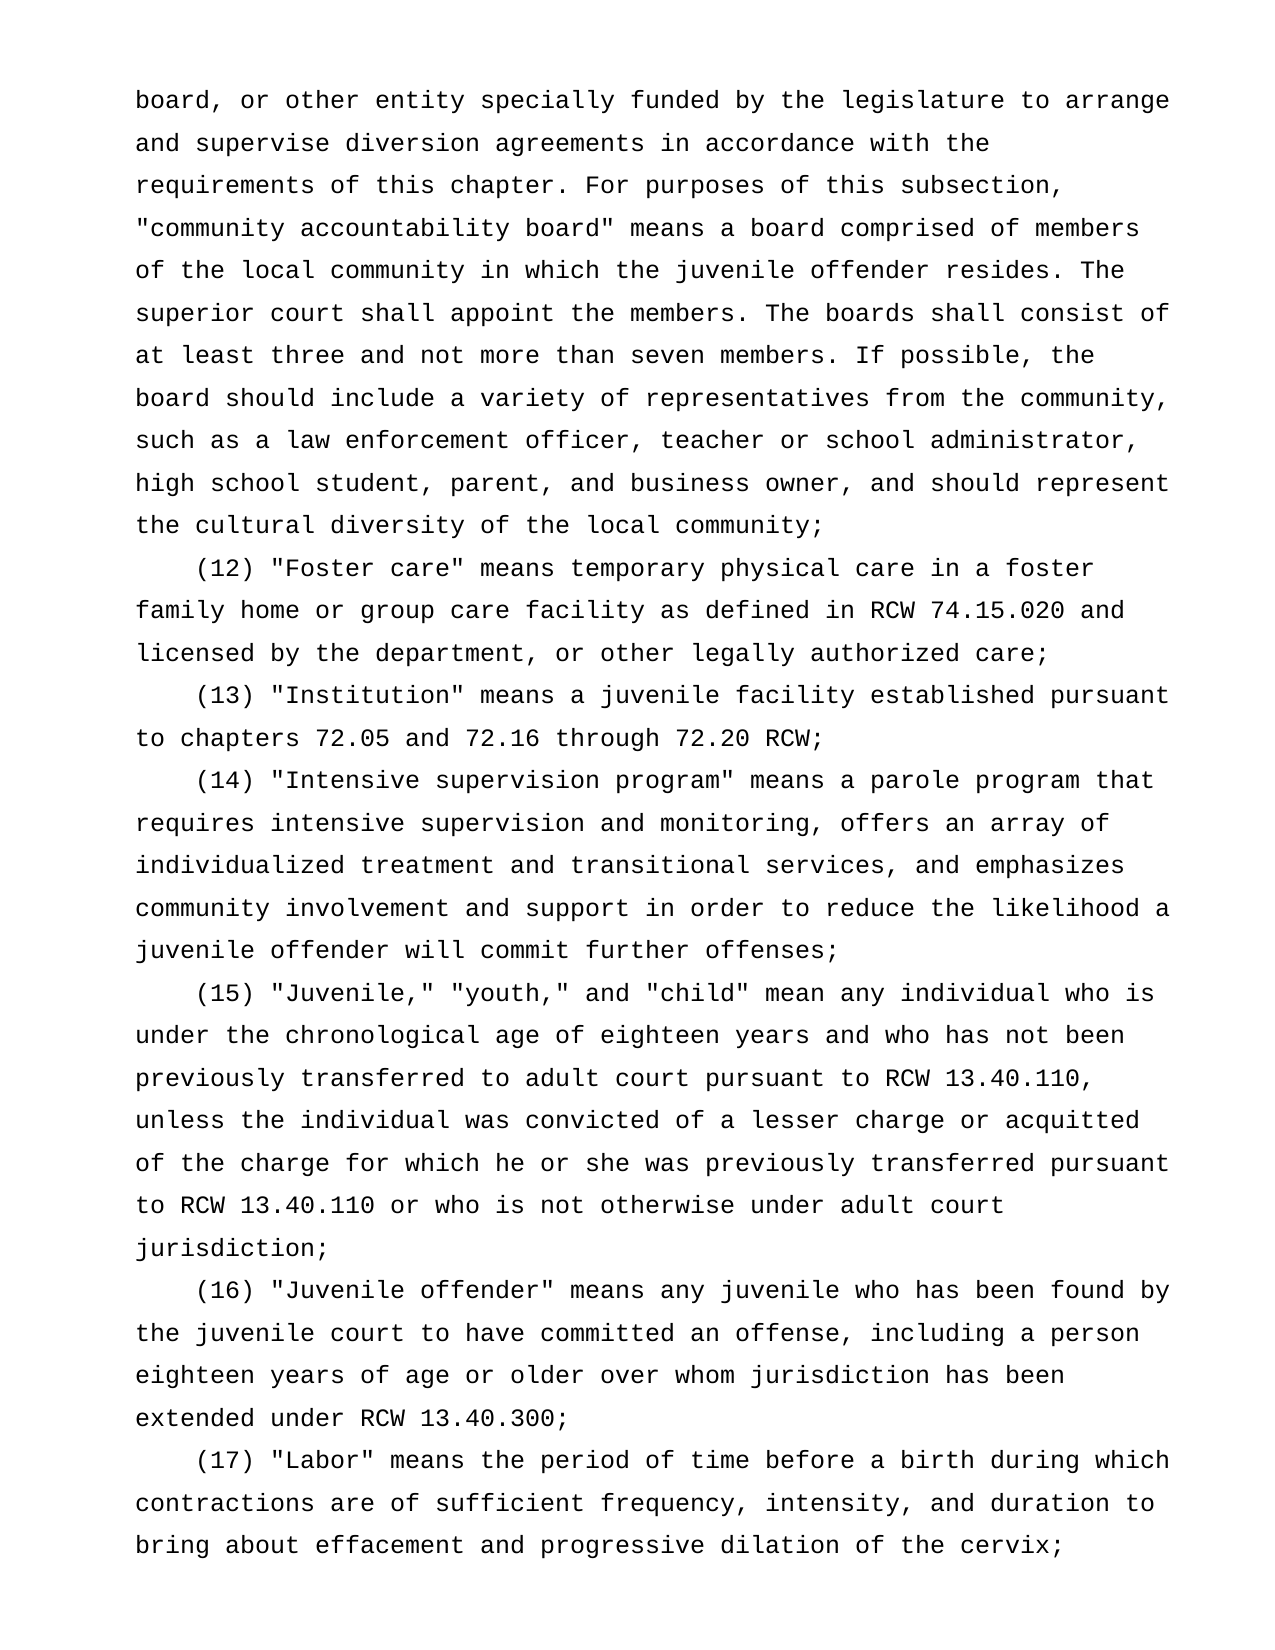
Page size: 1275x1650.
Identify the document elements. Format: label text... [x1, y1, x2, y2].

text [135, 75, 1170, 542]
text (16) "Juvenile offender" means any juvenile who has been found by the juvenile court to have committed an offense, including a person eighteen years of age or older over whom jurisdiction has been extended under RCW 13.40.300; [135, 1265, 1170, 1435]
text (12) "Foster care" means temporary physical care in a foster family home or group care facility as defined in RCW 74.15.020 and licensed by the department, or other legally authorized care; [135, 542, 1170, 670]
text (15) "Juvenile," "youth," and "child" mean any individual who is under the chronological age of eighteen years and who has not been previously transferred to adult court pursuant to RCW 13.40.110, unless the individual was convicted of a lesser charge or acquitted of the charge for which he or she was previously transferred pursuant to RCW 13.40.110 or who is not otherwise under adult court jurisdiction; [135, 967, 1170, 1265]
text (13) "Institution" means a juvenile facility established pursuant to chapters 72.05 and 72.16 through 72.20 RCW; [135, 670, 1170, 755]
text (14) "Intensive supervision program" means a parole program that requires intensive supervision and monitoring, offers an array of individualized treatment and transitional services, and emphasizes community involvement and support in order to reduce the likelihood a juvenile offender will commit further offenses; [135, 755, 1170, 967]
text (17) "Labor" means the period of time before a birth during which contractions are of sufficient frequency, intensity, and duration to bring about effacement and progressive dilation of the cervix; [135, 1435, 1170, 1562]
